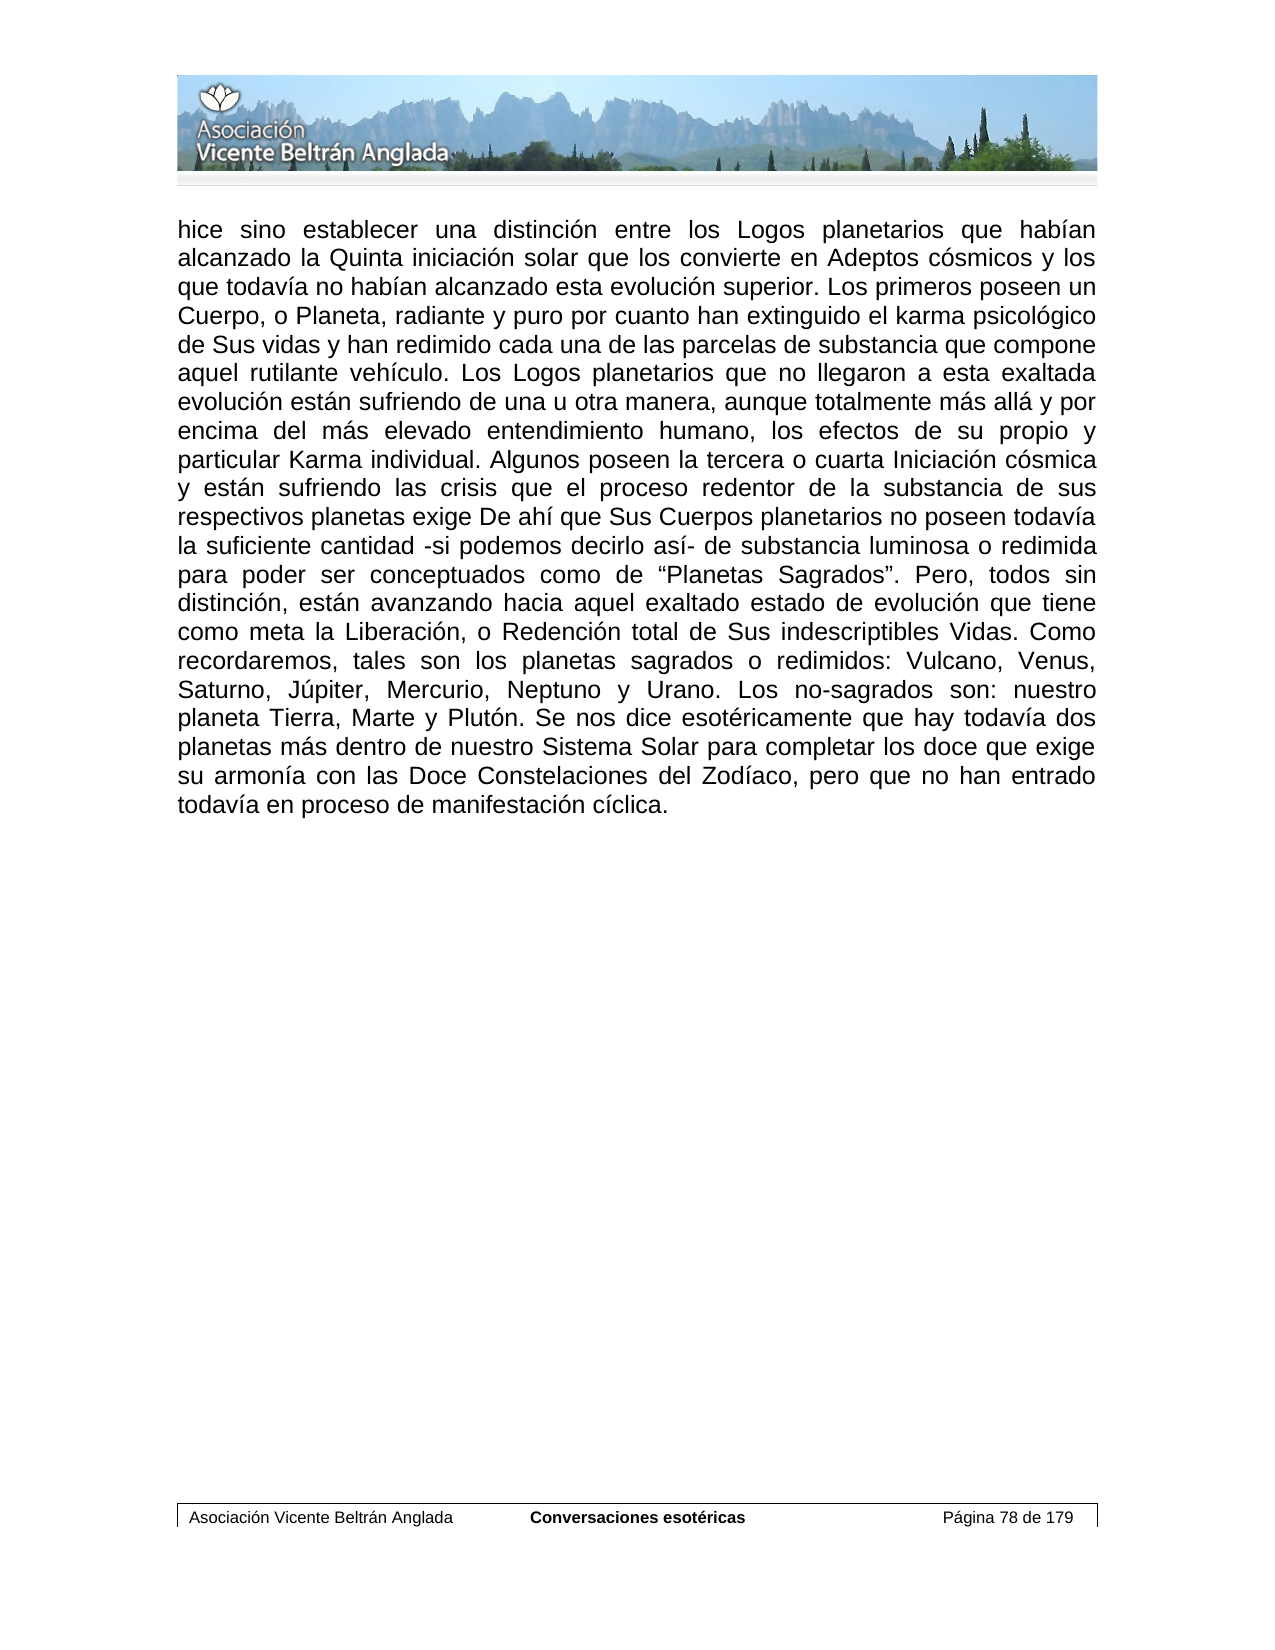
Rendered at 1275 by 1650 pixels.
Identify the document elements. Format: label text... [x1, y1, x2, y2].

picture [177, 75, 1098, 186]
